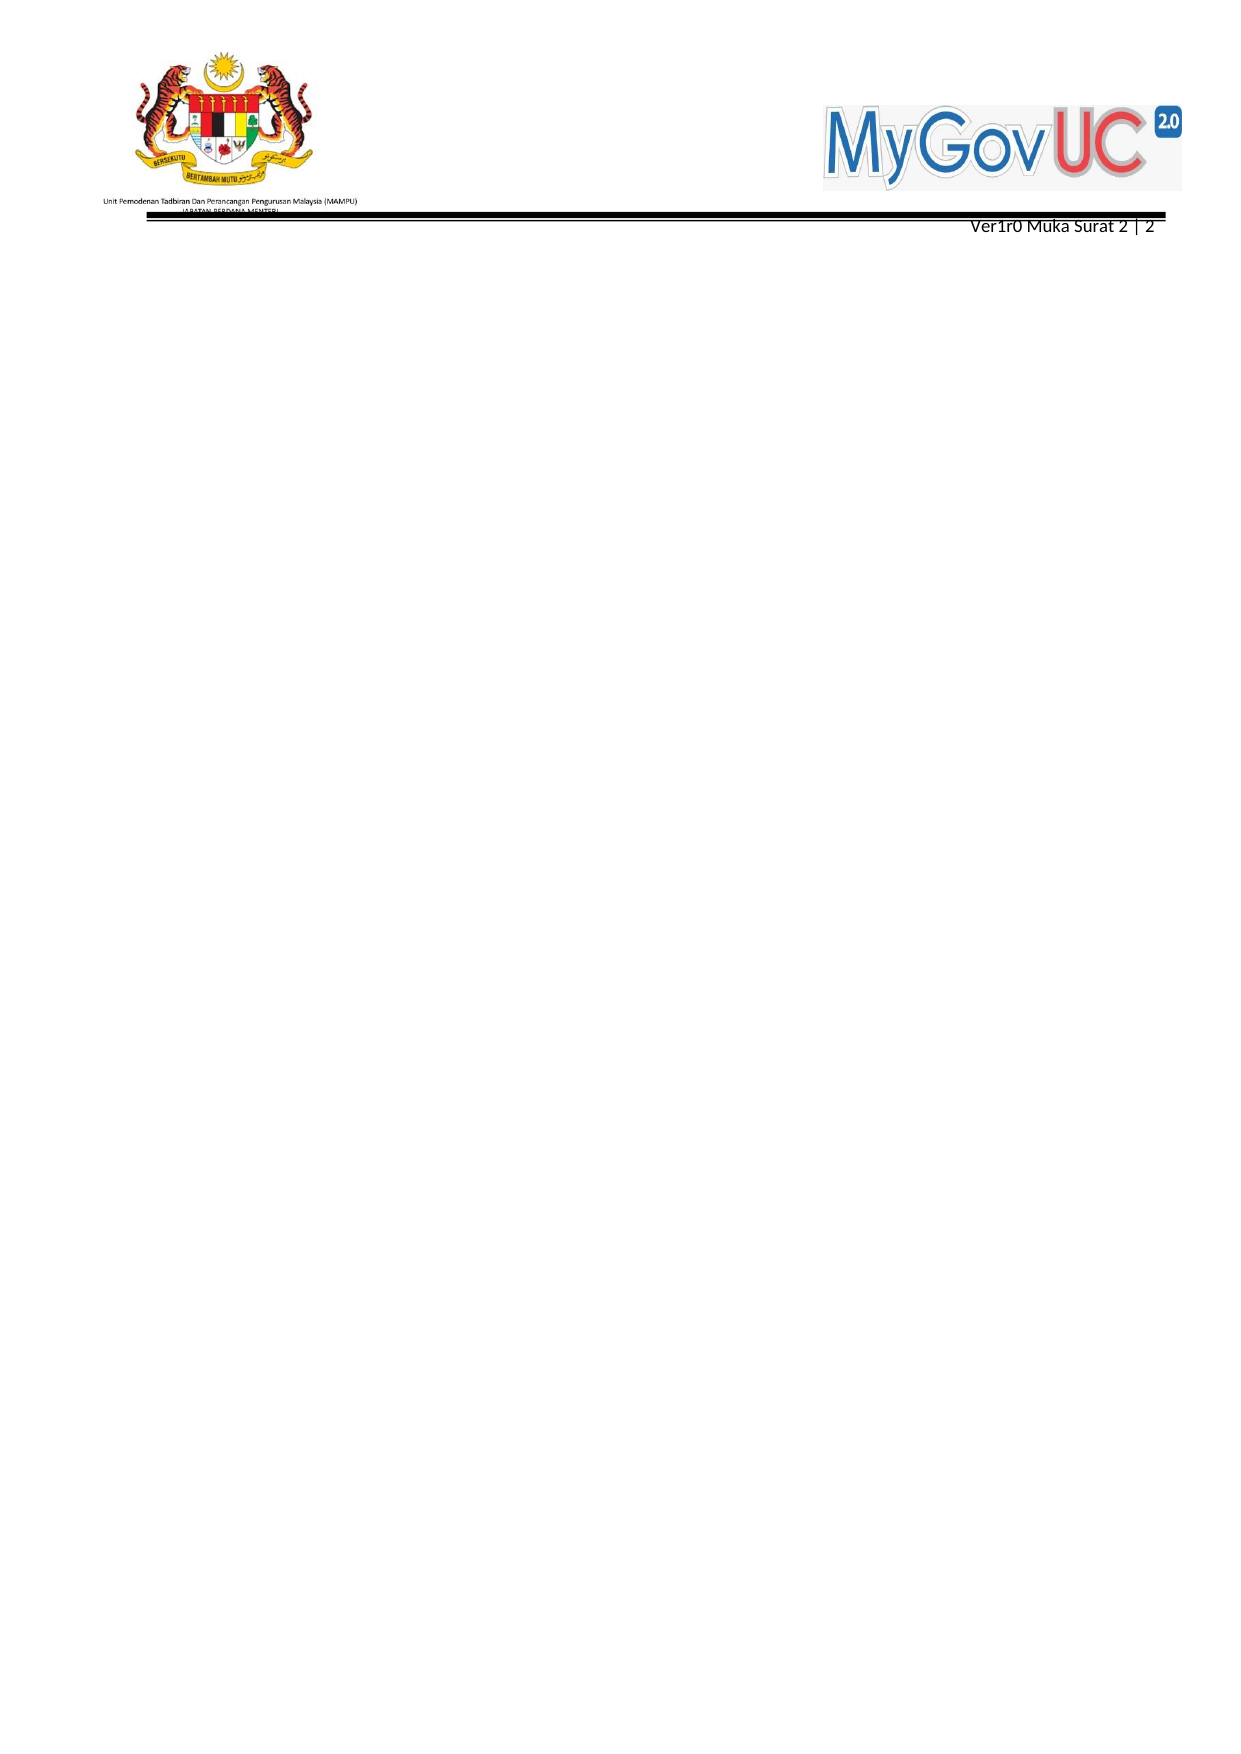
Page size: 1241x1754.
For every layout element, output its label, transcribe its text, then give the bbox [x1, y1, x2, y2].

picture [103, 51, 360, 215]
picture [823, 105, 1182, 191]
text Ver1r0 Muka Surat 2 | 2 [119, 214, 1154, 237]
